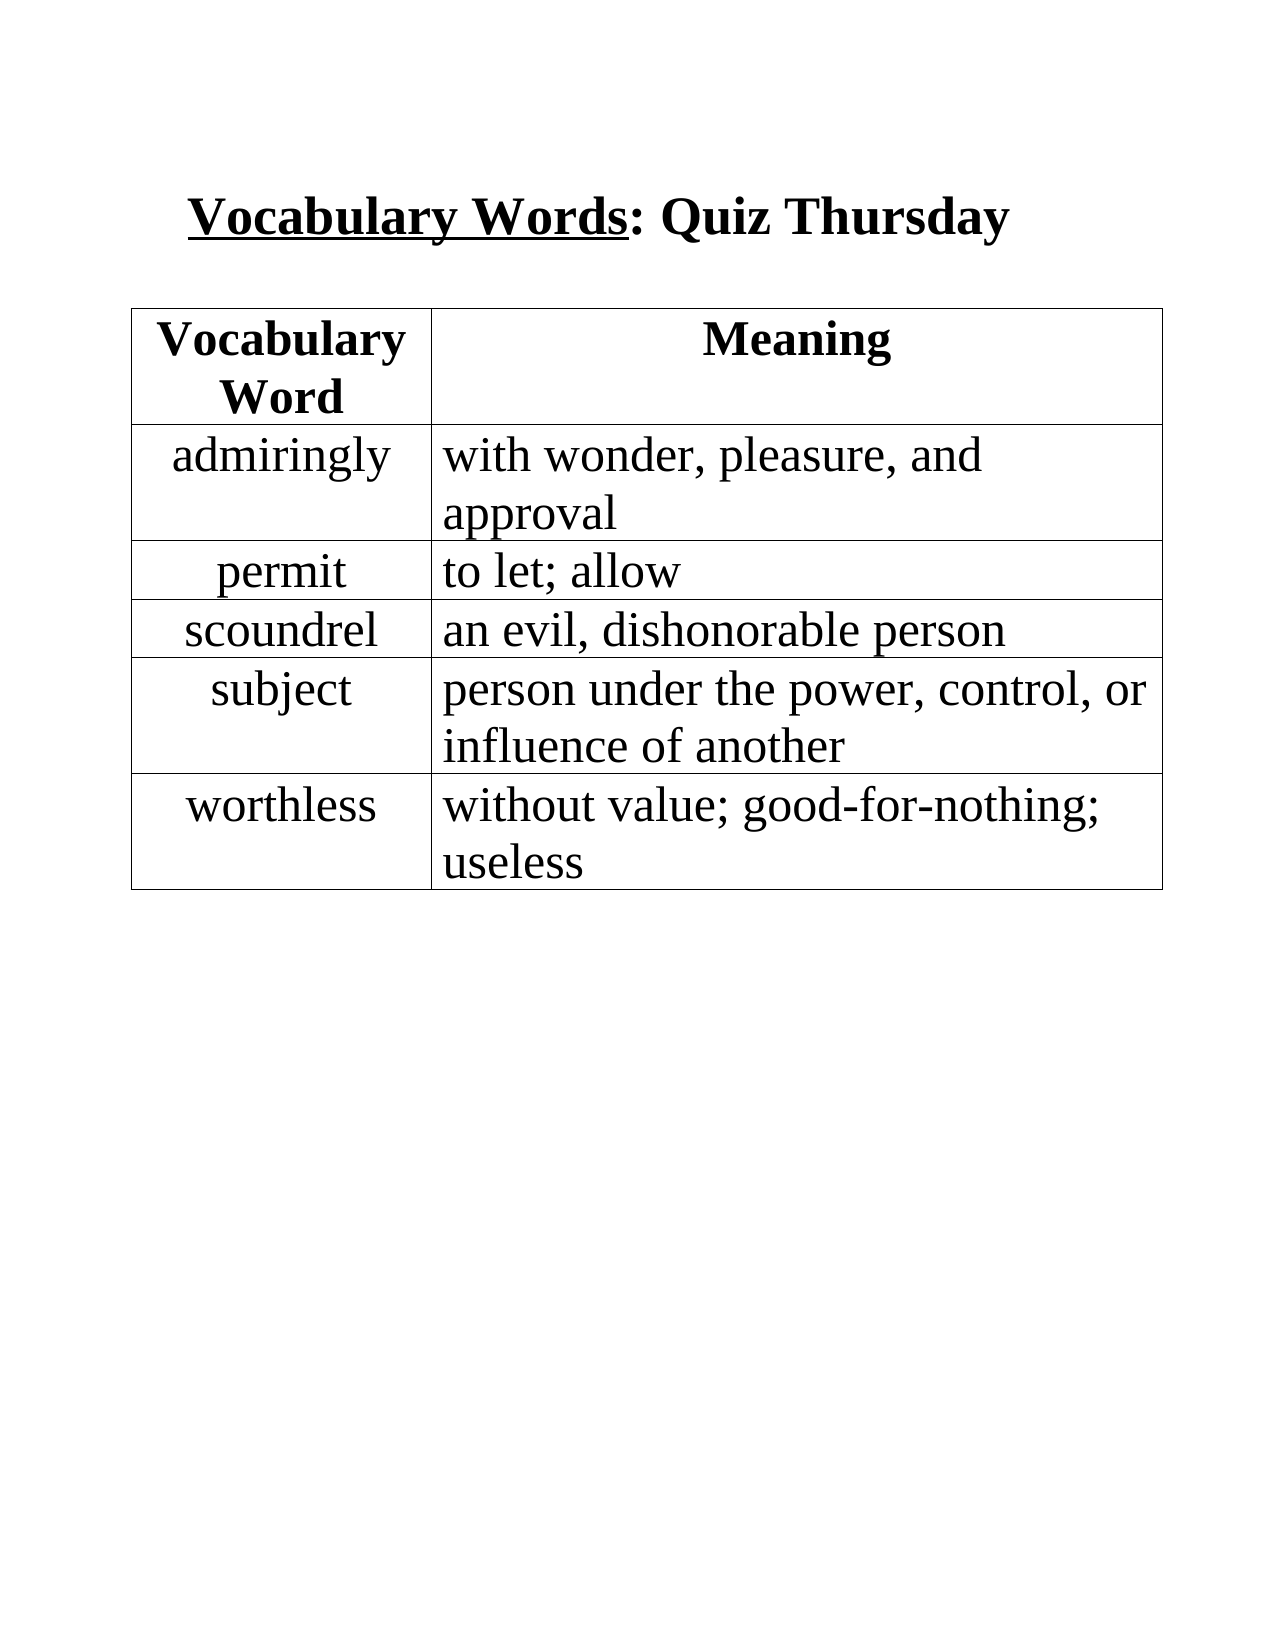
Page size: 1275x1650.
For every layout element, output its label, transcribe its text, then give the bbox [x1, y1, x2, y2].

table_cell without value; good-for-nothing; useless [432, 774, 1162, 889]
table_cell with wonder, pleasure, and approval [432, 425, 1162, 540]
table_cell permit [132, 541, 431, 599]
table_cell to let; allow [432, 541, 1162, 599]
table_header Vocabulary Word [132, 309, 431, 424]
table_cell admiringly [132, 425, 431, 540]
table_header Meaning [432, 309, 1162, 424]
table_cell person under the power, control, or influence of another [432, 658, 1162, 773]
text Vocabulary Words: Quiz Thursday [187, 183, 1087, 246]
table_cell scoundrel [132, 600, 431, 657]
table_cell an evil, dishonorable person [432, 600, 1162, 657]
table_cell subject [132, 658, 431, 773]
table_cell worthless [132, 774, 431, 889]
